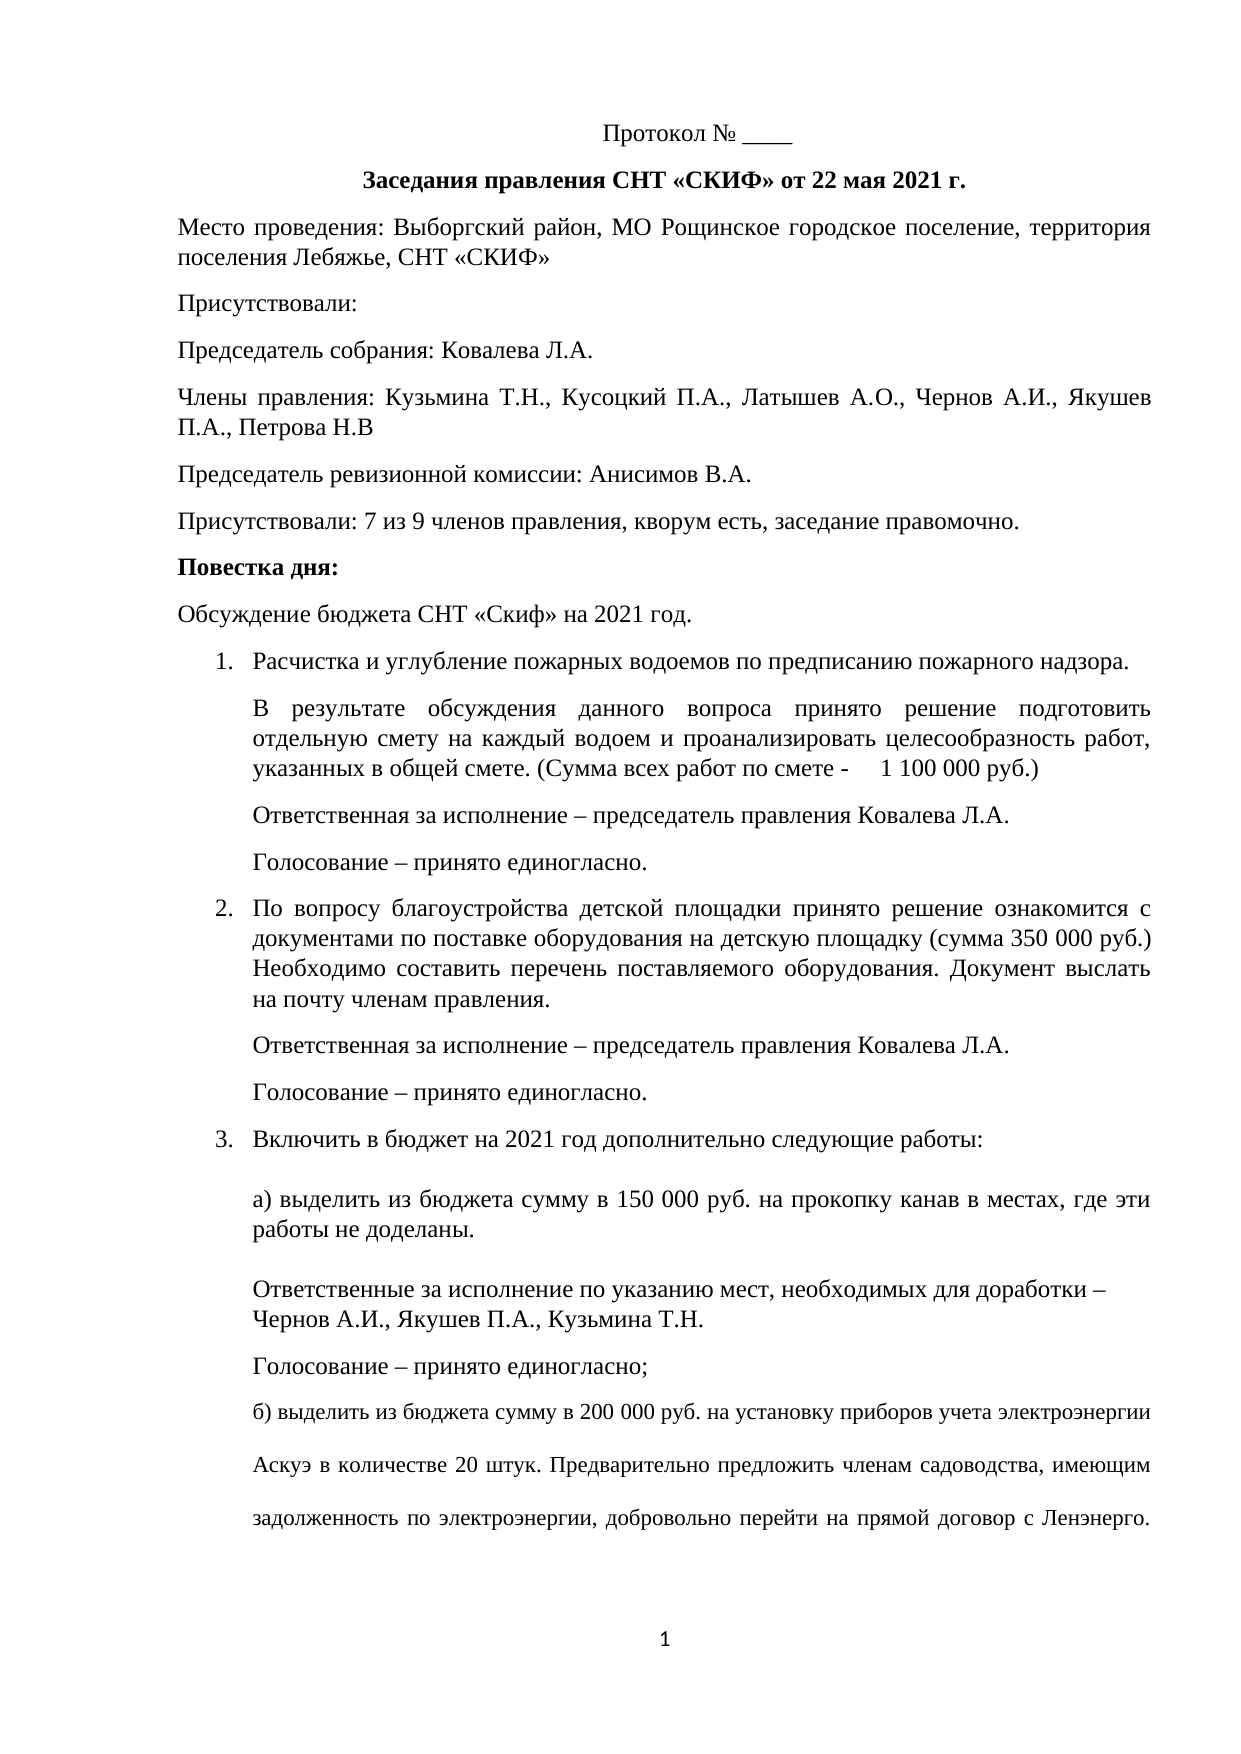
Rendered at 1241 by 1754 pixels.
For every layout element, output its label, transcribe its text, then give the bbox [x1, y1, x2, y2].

text Место проведения: Выборгский район, МО Рощинское городское поселение, территория поселения Лебяжье, СНТ «СКИФ» [177, 212, 1152, 271]
list По вопросу благоустройства детской площадки принято решение ознакомится с документами по поставке оборудования на детскую площадку (сумма 350 000 руб.) Необходимо составить перечень поставляемого оборудования. Документ выслать на почту членам правления. [215, 893, 1152, 1012]
list Чернов А.И., Якушев П.А., Кузьмина Т.Н. [252, 1304, 1152, 1333]
text Ответственная за исполнение – председатель правления Ковалева Л.А. [252, 1030, 1152, 1059]
text Присутствовали: [177, 288, 1152, 317]
text Протокол № ____ [177, 118, 1152, 147]
text В результате обсуждения данного вопроса принято решение подготовить отдельную смету на каждый водоем и проанализировать целесообразность работ, указанных в общей смете. (Сумма всех работ по смете - 1 100 000 руб.) [252, 693, 1152, 782]
text Члены правления: Кузьмина Т.Н., Кусоцкий П.А., Латышев А.O., Чернов А.И., Якушев П.А., Петрова Н.В [177, 382, 1152, 441]
list а) выделить из бюджета сумму в 150 000 руб. на прокопку канав в местах, где эти работы не доделаны. [252, 1184, 1152, 1243]
text Заседания правления СНТ «СКИФ» от 22 мая 2021 г. [177, 165, 1152, 194]
text Председатель ревизионной комиссии: Анисимов В.А. [177, 459, 1152, 488]
text Ответственная за исполнение – председатель правления Ковалева Л.А. [252, 800, 1152, 828]
text Присутствовали: 7 из 9 членов правления, кворум есть, заседание правомочно. [177, 506, 1152, 534]
text Председатель собрания: Ковалева Л.А. [177, 335, 1152, 364]
text Голосование – принято единогласно. [252, 847, 1152, 875]
list Ответственные за исполнение по указанию мест, необходимых для доработки – [252, 1274, 1152, 1303]
list Расчистка и углубление пожарных водоемов по предписанию пожарного надзора. [215, 646, 1152, 675]
text Повестка дня: [177, 552, 1152, 581]
list Включить в бюджет на 2021 год дополнительно следующие работы: [215, 1124, 1152, 1153]
text Обсуждение бюджета СНТ «Скиф» на 2021 год. [177, 599, 1152, 628]
text Голосование – принято единогласно. [252, 1077, 1152, 1106]
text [252, 1398, 1152, 1530]
text Голосование – принято единогласно; [252, 1351, 1152, 1380]
